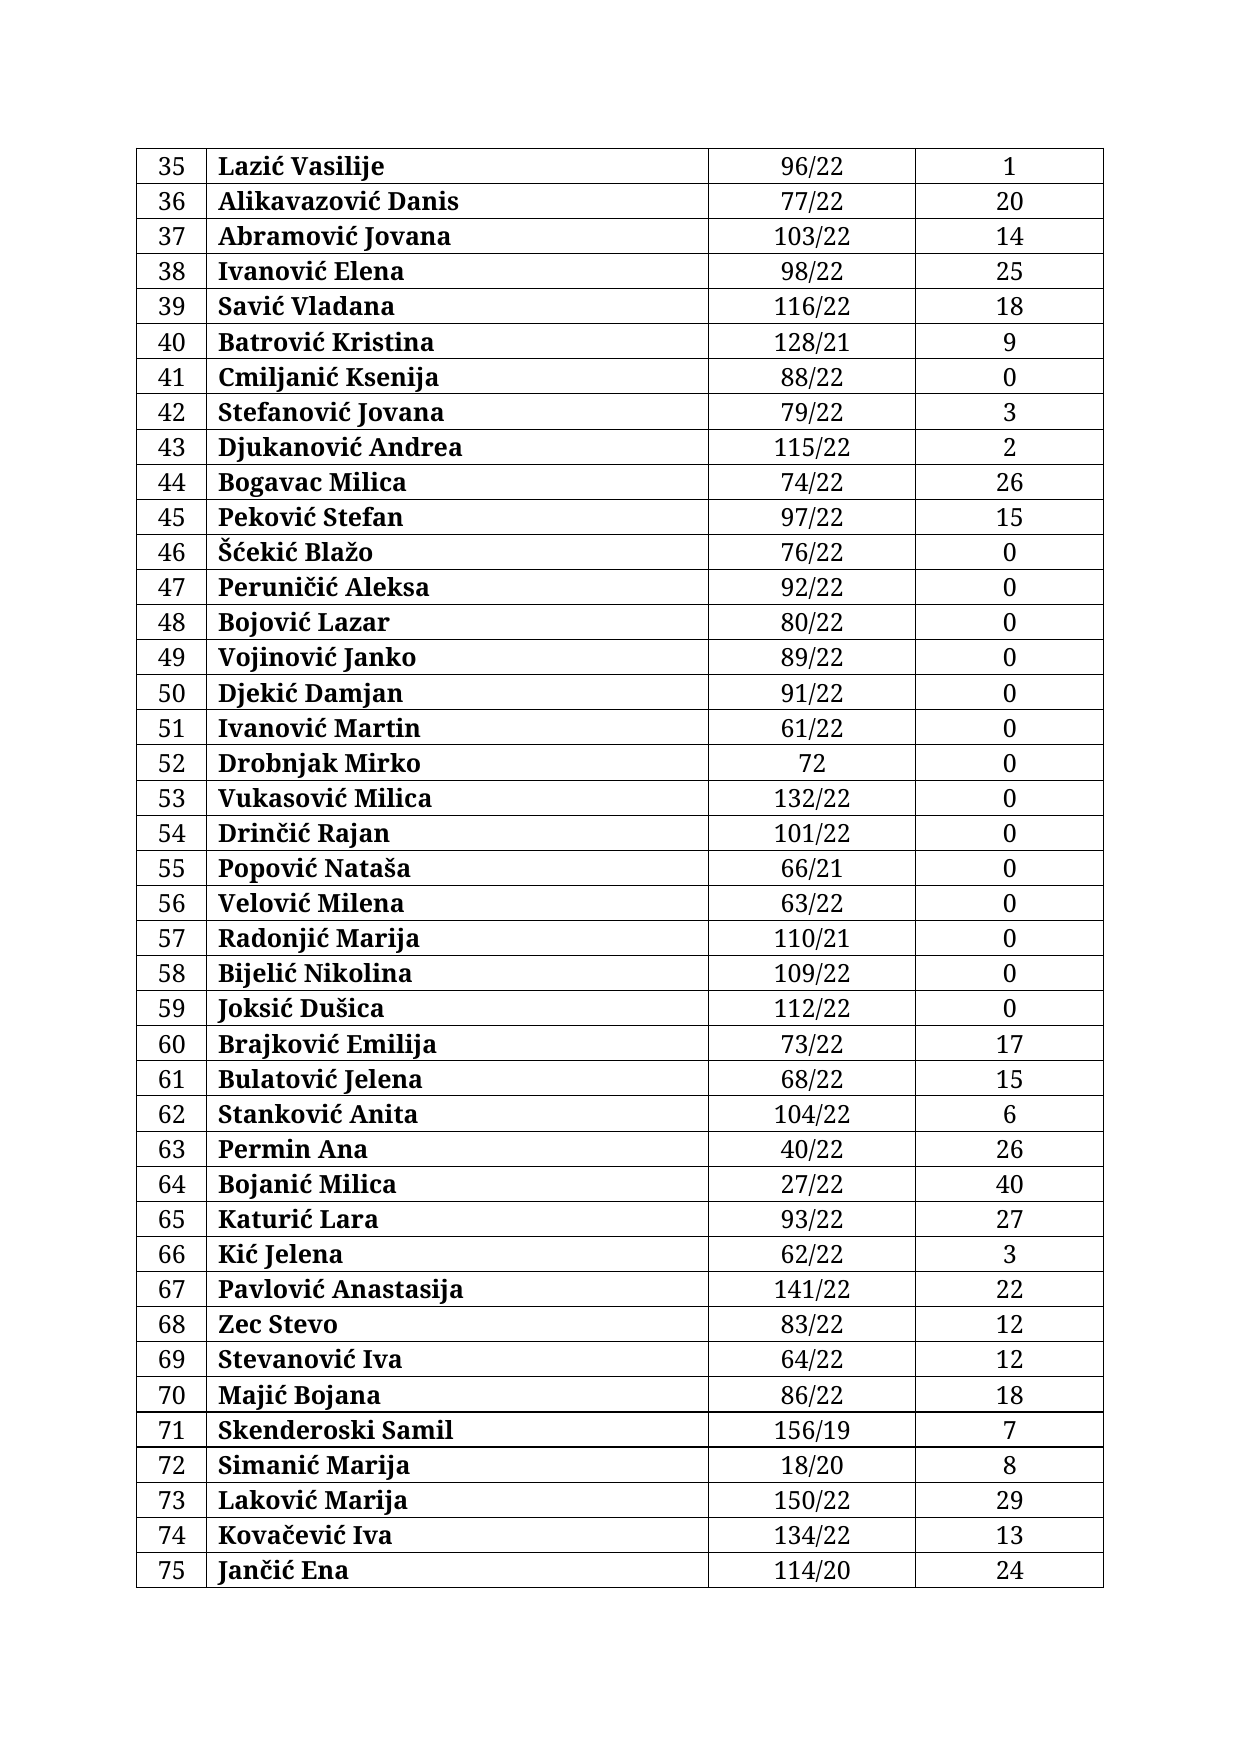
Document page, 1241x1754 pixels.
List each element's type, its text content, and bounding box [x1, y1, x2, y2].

table_cell 67 [137, 1272, 206, 1306]
table_cell 17 [916, 1026, 1103, 1060]
table_cell 59 [137, 991, 206, 1025]
table_cell 2 [916, 430, 1103, 463]
table_cell 41 [137, 359, 206, 393]
table_cell 79/22 [709, 394, 915, 428]
table_cell 116/22 [709, 289, 915, 323]
table_cell 75 [137, 1553, 206, 1587]
table_cell 0 [916, 745, 1103, 779]
table_cell Kovačević Iva [207, 1518, 708, 1552]
table_cell 68/22 [709, 1061, 915, 1095]
table_cell 20 [916, 184, 1103, 218]
table_cell 3 [916, 394, 1103, 428]
table_cell 109/22 [709, 956, 915, 990]
table_cell 56 [137, 886, 206, 920]
table_cell 0 [916, 921, 1103, 955]
table_cell 73 [137, 1483, 206, 1517]
table_cell 61 [137, 1061, 206, 1095]
table_cell 14 [916, 219, 1103, 253]
table_cell 26 [916, 1132, 1103, 1166]
table_cell 0 [916, 710, 1103, 744]
table_cell 22 [916, 1272, 1103, 1306]
table_cell 74 [137, 1518, 206, 1552]
table_cell 63 [137, 1132, 206, 1166]
table_cell 29 [916, 1483, 1103, 1517]
table_cell 25 [916, 254, 1103, 288]
table_cell 76/22 [709, 535, 915, 569]
table_cell 6 [916, 1096, 1103, 1131]
table_cell 64/22 [709, 1342, 915, 1376]
table_cell 66/21 [709, 851, 915, 885]
table_cell Radonjić Marija [207, 921, 708, 955]
table_cell Joksić Dušica [207, 991, 708, 1025]
table_cell Katurić Lara [207, 1202, 708, 1236]
table_cell 3 [916, 1237, 1103, 1271]
table_cell 58 [137, 956, 206, 990]
table_cell 0 [916, 816, 1103, 850]
table_cell Drobnjak Mirko [207, 745, 708, 779]
table_cell 12 [916, 1342, 1103, 1376]
table_cell 45 [137, 500, 206, 534]
table_cell Cmiljanić Ksenija [207, 359, 708, 393]
table_cell 77/22 [709, 184, 915, 218]
table_cell 64 [137, 1167, 206, 1201]
table_cell 0 [916, 851, 1103, 885]
table_cell 15 [916, 1061, 1103, 1095]
table_cell Jančić Ena [207, 1553, 708, 1587]
table_cell 47 [137, 570, 206, 604]
table_cell 63/22 [709, 886, 915, 920]
table_cell Pavlović Anastasija [207, 1272, 708, 1306]
table_cell Popović Nataša [207, 851, 708, 885]
table_cell Alikavazović Danis [207, 184, 708, 218]
table_cell 62 [137, 1096, 206, 1131]
table_cell Ivanović Elena [207, 254, 708, 288]
table_cell Djekić Damjan [207, 675, 708, 709]
table_cell Kić Jelena [207, 1237, 708, 1271]
table_cell 0 [916, 605, 1103, 639]
table_cell Savić Vladana [207, 289, 708, 323]
table_cell 115/22 [709, 430, 915, 463]
table_cell 38 [137, 254, 206, 288]
table_cell 18/20 [709, 1448, 915, 1482]
table_cell 88/22 [709, 359, 915, 393]
table_cell 9 [916, 324, 1103, 358]
table_cell 15 [916, 500, 1103, 534]
table_cell Batrović Kristina [207, 324, 708, 358]
table_cell Laković Marija [207, 1483, 708, 1517]
table_cell Permin Ana [207, 1132, 708, 1166]
table_cell 93/22 [709, 1202, 915, 1236]
table_cell 37 [137, 219, 206, 253]
table_cell Vukasović Milica [207, 781, 708, 814]
table_cell 40/22 [709, 1132, 915, 1166]
table_cell 0 [916, 675, 1103, 709]
table_cell Peruničić Aleksa [207, 570, 708, 604]
table_cell 62/22 [709, 1237, 915, 1271]
table_cell 0 [916, 886, 1103, 920]
table_cell 27 [916, 1202, 1103, 1236]
table_cell 128/21 [709, 324, 915, 358]
table_cell 18 [916, 289, 1103, 323]
table_cell 72 [709, 745, 915, 779]
table_cell 91/22 [709, 675, 915, 709]
table_cell 0 [916, 570, 1103, 604]
table_cell 13 [916, 1518, 1103, 1552]
table_cell 80/22 [709, 605, 915, 639]
table_cell 49 [137, 640, 206, 674]
table_cell 68 [137, 1307, 206, 1341]
table_cell 42 [137, 394, 206, 428]
table_cell Stanković Anita [207, 1096, 708, 1131]
table_cell Djukanović Andrea [207, 430, 708, 463]
table_cell 150/22 [709, 1483, 915, 1517]
table_cell Bojović Lazar [207, 605, 708, 639]
table_cell Drinčić Rajan [207, 816, 708, 850]
table_cell 54 [137, 816, 206, 850]
table_cell Brajković Emilija [207, 1026, 708, 1060]
table_cell 110/21 [709, 921, 915, 955]
table_cell 141/22 [709, 1272, 915, 1306]
table_cell 40 [137, 324, 206, 358]
table_cell 66 [137, 1237, 206, 1271]
table_cell 83/22 [709, 1307, 915, 1341]
table_cell 46 [137, 535, 206, 569]
table_cell Ivanović Martin [207, 710, 708, 744]
table_cell 26 [916, 465, 1103, 499]
table_cell 36 [137, 184, 206, 218]
table_cell 134/22 [709, 1518, 915, 1552]
table_cell 57 [137, 921, 206, 955]
table_cell 1 [916, 149, 1103, 183]
table_cell 39 [137, 289, 206, 323]
table_cell 89/22 [709, 640, 915, 674]
table_cell Peković Stefan [207, 500, 708, 534]
table_cell 65 [137, 1202, 206, 1236]
table_cell Lazić Vasilije [207, 149, 708, 183]
table_cell 0 [916, 535, 1103, 569]
table_cell 103/22 [709, 219, 915, 253]
table_cell 69 [137, 1342, 206, 1376]
table_cell Skenderoski Samil [207, 1413, 708, 1446]
table_cell Šćekić Blažo [207, 535, 708, 569]
table_cell 61/22 [709, 710, 915, 744]
table_cell 74/22 [709, 465, 915, 499]
table_cell Bogavac Milica [207, 465, 708, 499]
table_cell 72 [137, 1448, 206, 1482]
table_cell 96/22 [709, 149, 915, 183]
table_cell 55 [137, 851, 206, 885]
table_cell Bijelić Nikolina [207, 956, 708, 990]
table_cell 98/22 [709, 254, 915, 288]
table_cell Vojinović Janko [207, 640, 708, 674]
table_cell 71 [137, 1413, 206, 1446]
table_cell Stevanović Iva [207, 1342, 708, 1376]
table_cell 0 [916, 991, 1103, 1025]
table_cell Stefanović Jovana [207, 394, 708, 428]
table_cell 48 [137, 605, 206, 639]
table_cell Majić Bojana [207, 1377, 708, 1411]
table_cell 0 [916, 359, 1103, 393]
table_cell 43 [137, 430, 206, 463]
table_cell 40 [916, 1167, 1103, 1201]
table_cell 7 [916, 1413, 1103, 1446]
table_cell Simanić Marija [207, 1448, 708, 1482]
table_cell 27/22 [709, 1167, 915, 1201]
table_cell 101/22 [709, 816, 915, 850]
table_cell 97/22 [709, 500, 915, 534]
table_cell 0 [916, 781, 1103, 814]
table_cell Zec Stevo [207, 1307, 708, 1341]
table_cell 104/22 [709, 1096, 915, 1131]
table_cell 35 [137, 149, 206, 183]
table_cell 50 [137, 675, 206, 709]
table_cell 114/20 [709, 1553, 915, 1587]
table_cell 86/22 [709, 1377, 915, 1411]
table_cell Abramović Jovana [207, 219, 708, 253]
table_cell 0 [916, 640, 1103, 674]
table_cell 112/22 [709, 991, 915, 1025]
table_cell Bulatović Jelena [207, 1061, 708, 1095]
table_cell 0 [916, 956, 1103, 990]
table_cell 12 [916, 1307, 1103, 1341]
table_cell 24 [916, 1553, 1103, 1587]
table_cell 18 [916, 1377, 1103, 1411]
table_cell 132/22 [709, 781, 915, 814]
table_cell 73/22 [709, 1026, 915, 1060]
table_cell 156/19 [709, 1413, 915, 1446]
table_cell 60 [137, 1026, 206, 1060]
table_cell 44 [137, 465, 206, 499]
table_cell 52 [137, 745, 206, 779]
table_cell 53 [137, 781, 206, 814]
table_cell Bojanić Milica [207, 1167, 708, 1201]
table_cell Velović Milena [207, 886, 708, 920]
table_cell 92/22 [709, 570, 915, 604]
table_cell 51 [137, 710, 206, 744]
table_cell 8 [916, 1448, 1103, 1482]
table_cell 70 [137, 1377, 206, 1411]
